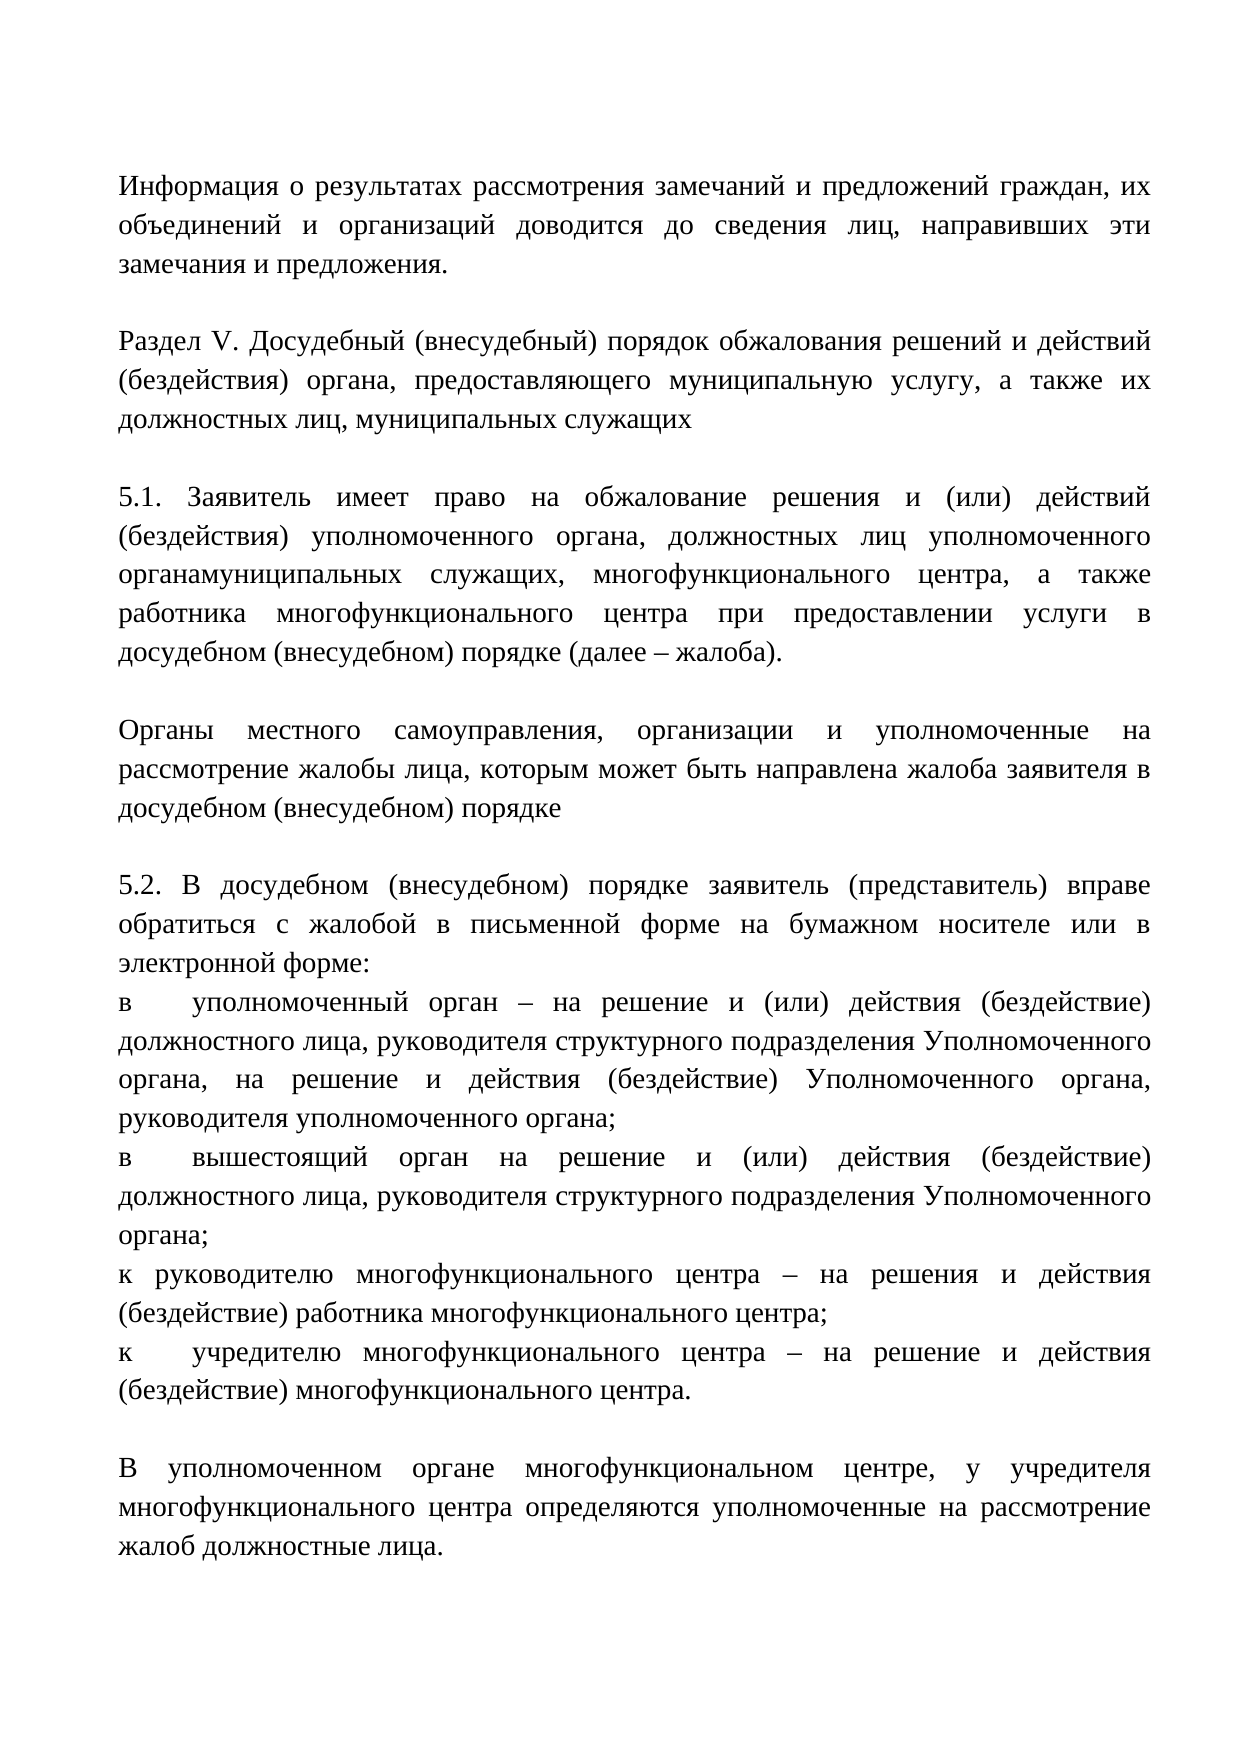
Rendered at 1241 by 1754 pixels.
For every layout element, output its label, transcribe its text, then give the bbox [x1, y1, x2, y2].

text Органы местного самоуправления, организации и уполномоченные на рассмотрение жалобы лица, которым может быть направлена жалоба заявителя в досудебном (внесудебном) порядке [118, 712, 1152, 823]
text к учредителю многофункционального центра – на решение и действия (бездействие) многофункционального центра. [118, 1334, 1152, 1406]
text в уполномоченный орган – на решение и (или) действия (бездействие) должностного лица, руководителя структурного подразделения Уполномоченного органа, на решение и действия (бездействие) Уполномоченного органа, руководителя уполномоченного органа; [118, 984, 1152, 1134]
text к руководителю многофункционального центра – на решения и действия (бездействие) работника многофункционального центра; [118, 1256, 1152, 1328]
text в вышестоящий орган на решение и (или) действия (бездействие) должностного лица, руководителя структурного подразделения Уполномоченного органа; [118, 1139, 1152, 1251]
text 5.2. В досудебном (внесудебном) порядке заявитель (представитель) вправе обратиться с жалобой в письменной форме на бумажном носителе или в электронной форме: [118, 867, 1152, 979]
text Раздел V. Досудебный (внесудебный) порядок обжалования решений и действий (бездействия) органа, предоставляющего муниципальную услугу, а также их должностных лиц, муниципальных служащих [118, 323, 1152, 435]
text 5.1. Заявитель имеет право на обжалование решения и (или) действий (бездействия) уполномоченного органа, должностных лиц уполномоченного органамуниципальных служащих, многофункционального центра, а также работника многофункционального центра при предоставлении услуги в досудебном (внесудебном) порядке (далее – жалоба). [118, 479, 1152, 668]
text Информация о результатах рассмотрения замечаний и предложений граждан, их объединений и организаций доводится до сведения лиц, направивших эти замечания и предложения. [118, 168, 1152, 279]
text В уполномоченном органе многофункциональном центре, у учредителя многофункционального центра определяются уполномоченные на рассмотрение жалоб должностные лица. [118, 1450, 1152, 1561]
